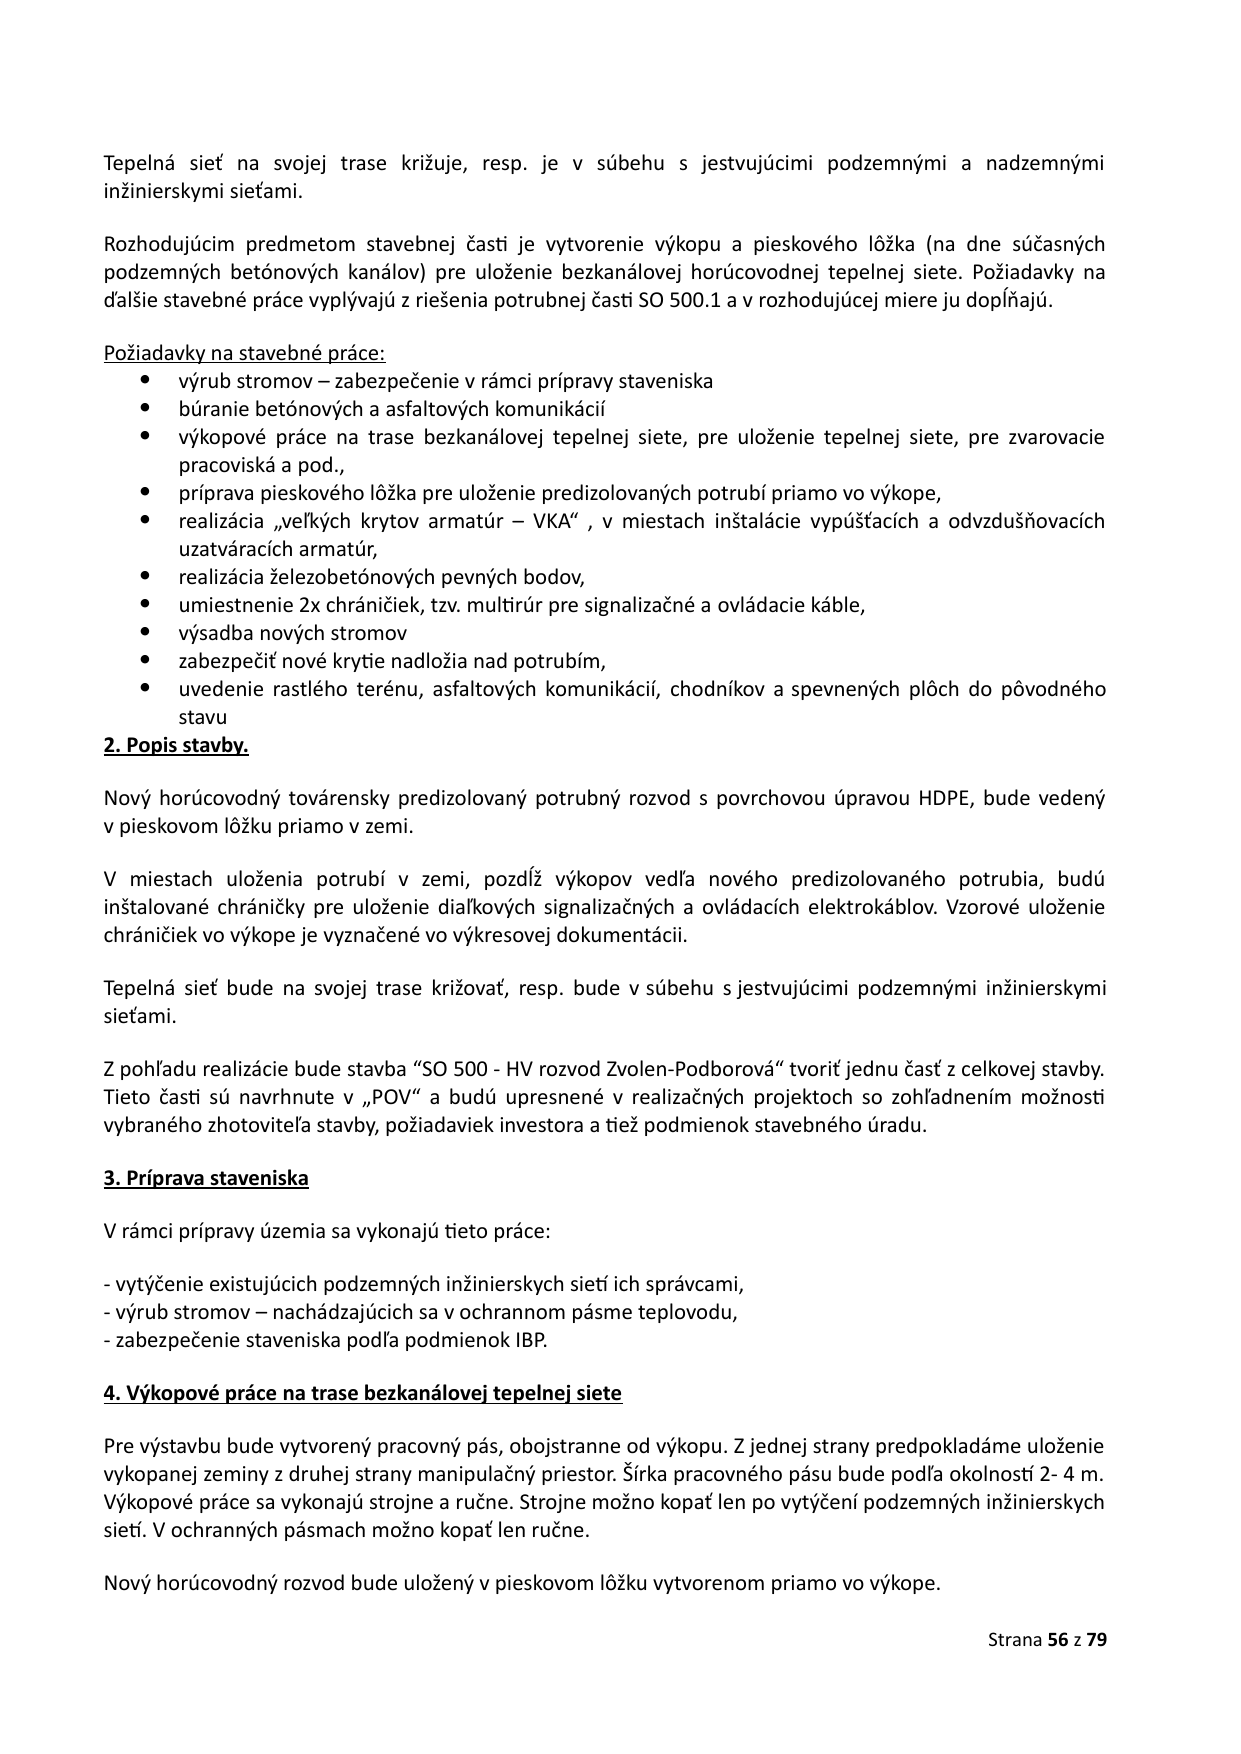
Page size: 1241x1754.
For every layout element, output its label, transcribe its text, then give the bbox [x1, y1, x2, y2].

text V rámci prípravy územia sa vykonajú tieto práce: [103, 1216, 1107, 1244]
list realizácia „veľkých krytov armatúr – VKA“ , v miestach inštalácie vypúšťacích a odvzdušňovacích uzatváracích armatúr, [141, 506, 1107, 562]
list výrub stromov – zabezpečenie v rámci prípravy staveniska [141, 366, 1107, 394]
text - výrub stromov – nachádzajúcich sa v ochrannom pásme teplovodu, [103, 1297, 1107, 1325]
list zabezpečiť nové krytie nadložia nad potrubím, [141, 646, 1107, 674]
text 4. Výkopové práce na trase bezkanálovej tepelnej siete [103, 1378, 1107, 1406]
text V miestach uloženia potrubí v zemi, pozdĺž výkopov vedľa nového predizolovaného potrubia, budú inštalované chráničky pre uloženie diaľkových signalizačných a ovládacích elektrokáblov. Vzorové uloženie chráničiek vo výkope je vyznačené vo výkresovej dokumentácii. [103, 864, 1107, 948]
list výsadba nových stromov [141, 618, 1107, 646]
text - vytýčenie existujúcich podzemných inžinierskych sietí ich správcami, [103, 1269, 1107, 1297]
list príprava pieskového lôžka pre uloženie predizolovaných potrubí priamo vo výkope, [141, 478, 1107, 506]
text Nový horúcovodný továrensky predizolovaný potrubný rozvod s povrchovou úpravou HDPE, bude vedený v pieskovom lôžku priamo v zemi. [103, 783, 1107, 839]
text 2. Popis stavby. [103, 730, 1107, 758]
text Tepelná sieť bude na svojej trase križovať, resp. bude v súbehu s jestvujúcimi podzemnými inžinierskymi sieťami. [103, 973, 1107, 1029]
text Z pohľadu realizácie bude stavba “SO 500 - HV rozvod Zvolen-Podborová“ tvoriť jednu časť z celkovej stavby. Tieto časti sú navrhnute v „POV“ a budú upresnené v realizačných projektoch so zohľadnením možnosti vybraného zhotoviteľa stavby, požiadaviek investora a tiež podmienok stavebného úradu. [103, 1054, 1107, 1138]
text Rozhodujúcim predmetom stavebnej časti je vytvorenie výkopu a pieskového lôžka (na dne súčasných podzemných betónových kanálov) pre uloženie bezkanálovej horúcovodnej tepelnej siete. Požiadavky na ďalšie stavebné práce vyplývajú z riešenia potrubnej časti SO 500.1 a v rozhodujúcej miere ju dopĺňajú. [103, 229, 1107, 313]
text - zabezpečenie staveniska podľa podmienok IBP. [103, 1325, 1107, 1353]
text Pre výstavbu bude vytvorený pracovný pás, obojstranne od výkopu. Z jednej strany predpokladáme uloženie vykopanej zeminy z druhej strany manipulačný priestor. Šírka pracovného pásu bude podľa okolností 2- 4 m. Výkopové práce sa vykonajú strojne a ručne. Strojne možno kopať len po vytýčení podzemných inžinierskych sietí. V ochranných pásmach možno kopať len ručne. [103, 1431, 1107, 1543]
list výkopové práce na trase bezkanálovej tepelnej siete, pre uloženie tepelnej siete, pre zvarovacie pracoviská a pod., [141, 422, 1107, 478]
text Požiadavky na stavebné práce: [103, 338, 1107, 366]
list realizácia železobetónových pevných bodov, [141, 562, 1107, 590]
text Nový horúcovodný rozvod bude uložený v pieskovom lôžku vytvorenom priamo vo výkope. [103, 1568, 1107, 1597]
list búranie betónových a asfaltových komunikácií [141, 394, 1107, 422]
text Tepelná sieť na svojej trase križuje, resp. je v súbehu s jestvujúcimi podzemnými a nadzemnými inžinierskymi sieťami. [103, 148, 1107, 204]
list uvedenie rastlého terénu, asfaltových komunikácií, chodníkov a spevnených plôch do pôvodného stavu [141, 674, 1107, 730]
text 3. Príprava staveniska [103, 1163, 1107, 1191]
list umiestnenie 2x chráničiek, tzv. multirúr pre signalizačné a ovládacie káble, [141, 590, 1107, 618]
